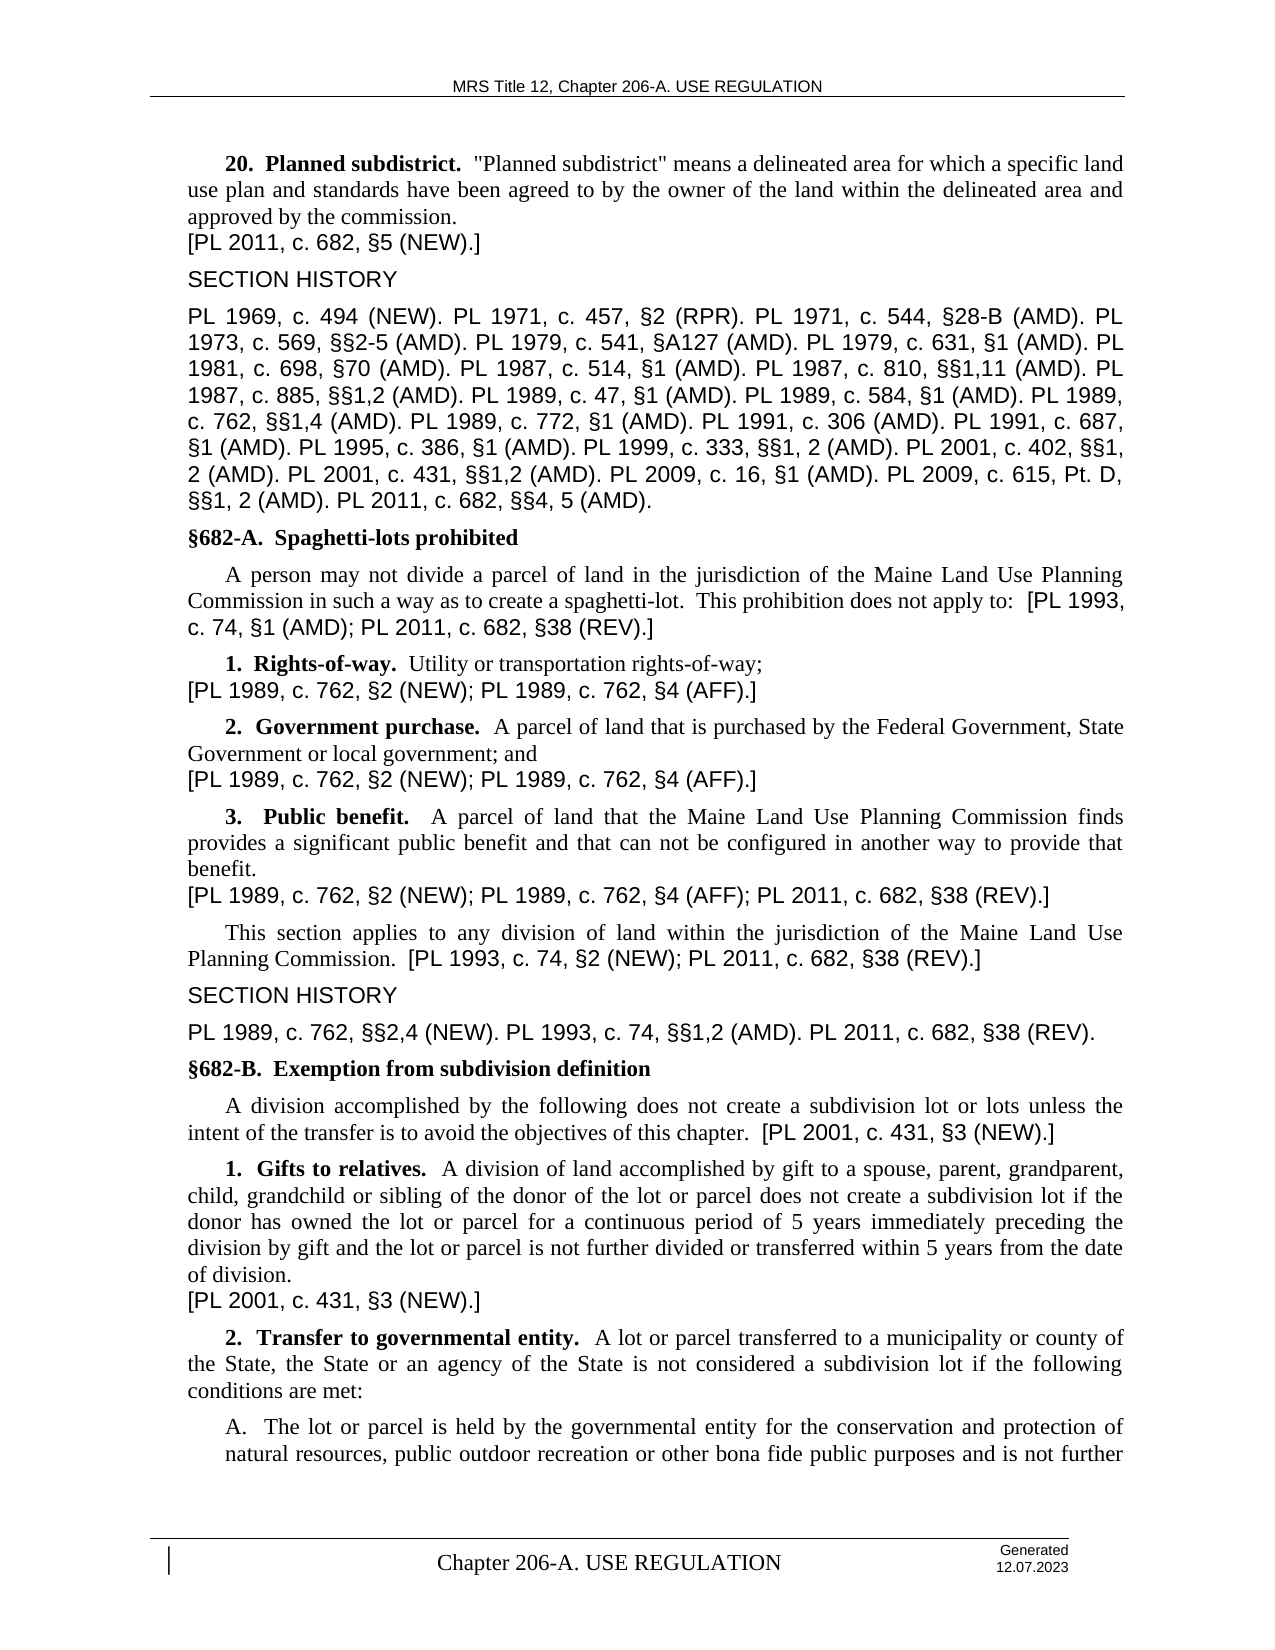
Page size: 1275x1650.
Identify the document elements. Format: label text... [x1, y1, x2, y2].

text 2. Government purchase. A parcel of land that is purchased by the Federal Government, State Government or local government; and [187, 713, 1125, 766]
text A division accomplished by the following does not create a subdivision lot or lots unless the intent of the transfer is to avoid the objectives of this chapter. [PL 2001, c. 431, §3 (NEW).] [187, 1092, 1125, 1145]
text SECTION HISTORY [187, 982, 1125, 1008]
text [PL 1989, c. 762, §2 (NEW); PL 1989, c. 762, §4 (AFF); PL 2011, c. 682, §38 (REV).] [187, 882, 1125, 908]
text [PL 2011, c. 682, §5 (NEW).] [187, 229, 1125, 255]
text §682-A. Spaghetti-lots prohibited [187, 524, 1125, 550]
text 20. Planned subdistrict. "Planned subdistrict" means a delineated area for which a specific land use plan and standards have been agreed to by the owner of the land within the delineated area and approved by the commission. [187, 150, 1125, 229]
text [225, 1413, 1125, 1466]
text A person may not divide a parcel of land in the jurisdiction of the Maine Land Use Planning Commission in such a way as to create a spaghetti-lot. This prohibition does not apply to: [PL 1993, c. 74, §1 (AMD); PL 2011, c. 682, §38 (REV).] [187, 561, 1125, 640]
text 2. Transfer to governmental entity. A lot or parcel transferred to a municipality or county of the State, the State or an agency of the State is not considered a subdivision lot if the following conditions are met: [187, 1324, 1125, 1403]
text This section applies to any division of land within the jurisdiction of the Maine Land Use Planning Commission. [PL 1993, c. 74, §2 (NEW); PL 2011, c. 682, §38 (REV).] [187, 919, 1125, 971]
text 3. Public benefit. A parcel of land that the Maine Land Use Planning Commission finds provides a significant public benefit and that can not be configured in another way to provide that benefit. [187, 803, 1125, 882]
text [PL 1989, c. 762, §2 (NEW); PL 1989, c. 762, §4 (AFF).] [187, 766, 1125, 792]
text PL 1989, c. 762, §§2,4 (NEW). PL 1993, c. 74, §§1,2 (AMD). PL 2011, c. 682, §38 (REV). [187, 1019, 1125, 1045]
text SECTION HISTORY [187, 266, 1125, 292]
text 1. Gifts to relatives. A division of land accomplished by gift to a spouse, parent, grandparent, child, grandchild or sibling of the donor of the lot or parcel does not create a subdivision lot if the donor has owned the lot or parcel for a continuous period of 5 years immediately preceding the division by gift and the lot or parcel is not further divided or transferred within 5 years from the date of division. [187, 1155, 1125, 1287]
text §682-B. Exemption from subdivision definition [187, 1055, 1125, 1082]
text [PL 1989, c. 762, §2 (NEW); PL 1989, c. 762, §4 (AFF).] [187, 677, 1125, 703]
text [PL 2001, c. 431, §3 (NEW).] [187, 1287, 1125, 1313]
text 1. Rights-of-way. Utility or transportation rights-of-way; [187, 650, 1125, 677]
text PL 1969, c. 494 (NEW). PL 1971, c. 457, §2 (RPR). PL 1971, c. 544, §28-B (AMD). PL 1973, c. 569, §§2-5 (AMD). PL 1979, c. 541, §A127 (AMD). PL 1979, c. 631, §1 (AMD). PL 1981, c. 698, §70 (AMD). PL 1987, c. 514, §1 (AMD). PL 1987, c. 810, §§1,11 (AMD). PL 1987, c. 885, §§1,2 (AMD). PL 1989, c. 47, §1 (AMD). PL 1989, c. 584, §1 (AMD). PL 1989, c. 762, §§1,4 (AMD). PL 1989, c. 772, §1 (AMD). PL 1991, c. 306 (AMD). PL 1991, c. 687, §1 (AMD). PL 1995, c. 386, §1 (AMD). PL 1999, c. 333, §§1, 2 (AMD). PL 2001, c. 402, §§1, 2 (AMD). PL 2001, c. 431, §§1,2 (AMD). PL 2009, c. 16, §1 (AMD). PL 2009, c. 615, Pt. D, §§1, 2 (AMD). PL 2011, c. 682, §§4, 5 (AMD). [187, 303, 1125, 513]
